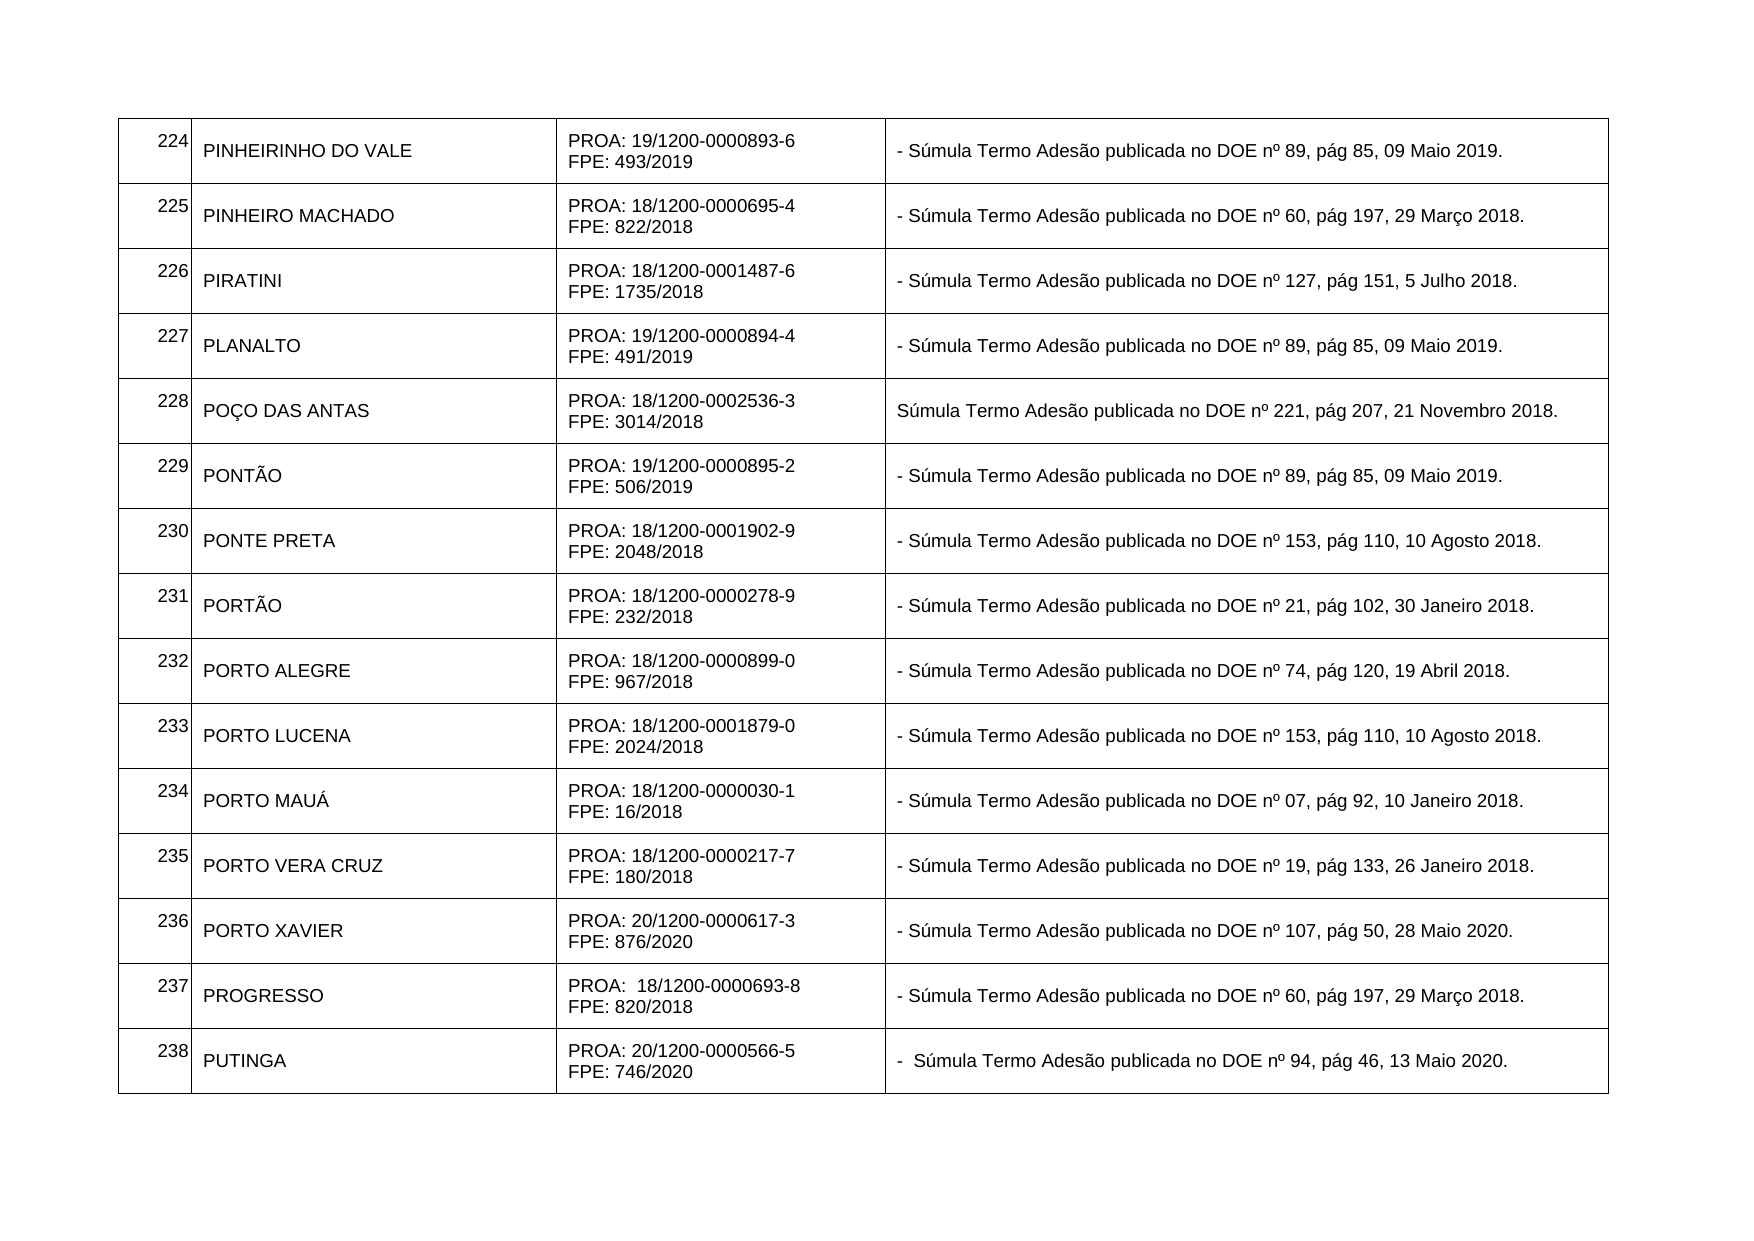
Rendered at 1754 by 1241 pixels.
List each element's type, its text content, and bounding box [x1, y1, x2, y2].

table_cell PROA: 18/1200-0000899-0 FPE: 967/2018 [557, 639, 885, 703]
table_cell [119, 1029, 191, 1093]
table_cell - Súmula Termo Adesão publicada no DOE nº 60, pág 197, 29 Março 2018. [886, 184, 1608, 248]
table_cell Súmula Termo Adesão publicada no DOE nº 221, pág 207, 21 Novembro 2018. [886, 379, 1608, 443]
table_cell - Súmula Termo Adesão publicada no DOE nº 21, pág 102, 30 Janeiro 2018. [886, 574, 1608, 638]
table_cell - Súmula Termo Adesão publicada no DOE nº 89, pág 85, 09 Maio 2019. [886, 444, 1608, 508]
table_cell [119, 769, 191, 833]
table_cell [119, 314, 191, 378]
table_cell [119, 834, 191, 898]
table_cell - Súmula Termo Adesão publicada no DOE nº 19, pág 133, 26 Janeiro 2018. [886, 834, 1608, 898]
table_cell - Súmula Termo Adesão publicada no DOE nº 74, pág 120, 19 Abril 2018. [886, 639, 1608, 703]
table_cell [119, 899, 191, 963]
table_cell PROA: 20/1200-0000566-5 FPE: 746/2020 [557, 1029, 885, 1093]
table_cell - Súmula Termo Adesão publicada no DOE nº 94, pág 46, 13 Maio 2020. [886, 1029, 1608, 1093]
table_cell [119, 119, 191, 183]
table_cell PROGRESSO [192, 964, 556, 1028]
table_cell PROA: 18/1200-0001879-0 FPE: 2024/2018 [557, 704, 885, 768]
table_cell [119, 444, 191, 508]
table_cell PROA: 19/1200-0000893-6 FPE: 493/2019 [557, 119, 885, 183]
table_cell PIRATINI [192, 249, 556, 313]
table_cell PROA: 19/1200-0000894-4 FPE: 491/2019 [557, 314, 885, 378]
table_cell [119, 249, 191, 313]
table_cell - Súmula Termo Adesão publicada no DOE nº 07, pág 92, 10 Janeiro 2018. [886, 769, 1608, 833]
table_cell [119, 704, 191, 768]
table_cell PONTE PRETA [192, 509, 556, 573]
table_cell [119, 639, 191, 703]
table_cell [119, 574, 191, 638]
table_cell POÇO DAS ANTAS [192, 379, 556, 443]
table_cell PORTÃO [192, 574, 556, 638]
table_cell [119, 964, 191, 1028]
table_cell - Súmula Termo Adesão publicada no DOE nº 107, pág 50, 28 Maio 2020. [886, 899, 1608, 963]
table_cell PROA: 18/1200-0000695-4 FPE: 822/2018 [557, 184, 885, 248]
table_cell PROA: 18/1200-0000217-7 FPE: 180/2018 [557, 834, 885, 898]
table_cell PROA: 18/1200-0000030-1 FPE: 16/2018 [557, 769, 885, 833]
table_cell - Súmula Termo Adesão publicada no DOE nº 89, pág 85, 09 Maio 2019. [886, 119, 1608, 183]
table_cell [119, 184, 191, 248]
table_cell - Súmula Termo Adesão publicada no DOE nº 153, pág 110, 10 Agosto 2018. [886, 704, 1608, 768]
table_cell PLANALTO [192, 314, 556, 378]
table_cell [119, 509, 191, 573]
table_cell PINHEIRINHO DO VALE [192, 119, 556, 183]
table_cell PORTO LUCENA [192, 704, 556, 768]
table_cell PORTO ALEGRE [192, 639, 556, 703]
table_cell - Súmula Termo Adesão publicada no DOE nº 60, pág 197, 29 Março 2018. [886, 964, 1608, 1028]
table_cell - Súmula Termo Adesão publicada no DOE nº 89, pág 85, 09 Maio 2019. [886, 314, 1608, 378]
table_cell PINHEIRO MACHADO [192, 184, 556, 248]
table_cell PROA: 18/1200-0002536-3 FPE: 3014/2018 [557, 379, 885, 443]
table_cell PUTINGA [192, 1029, 556, 1093]
table_cell PROA: 18/1200-0001902-9 FPE: 2048/2018 [557, 509, 885, 573]
table_cell PORTO VERA CRUZ [192, 834, 556, 898]
table_cell PONTÃO [192, 444, 556, 508]
table_cell PROA: 20/1200-0000617-3 FPE: 876/2020 [557, 899, 885, 963]
table_cell PROA: 18/1200-0000278-9 FPE: 232/2018 [557, 574, 885, 638]
table_cell [119, 379, 191, 443]
table_cell PROA: 18/1200-0001487-6 FPE: 1735/2018 [557, 249, 885, 313]
table_cell PORTO XAVIER [192, 899, 556, 963]
table_cell PROA: 19/1200-0000895-2 FPE: 506/2019 [557, 444, 885, 508]
table_cell - Súmula Termo Adesão publicada no DOE nº 127, pág 151, 5 Julho 2018. [886, 249, 1608, 313]
table_cell PROA: 18/1200-0000693-8 FPE: 820/2018 [557, 964, 885, 1028]
table_cell - Súmula Termo Adesão publicada no DOE nº 153, pág 110, 10 Agosto 2018. [886, 509, 1608, 573]
table_cell PORTO MAUÁ [192, 769, 556, 833]
